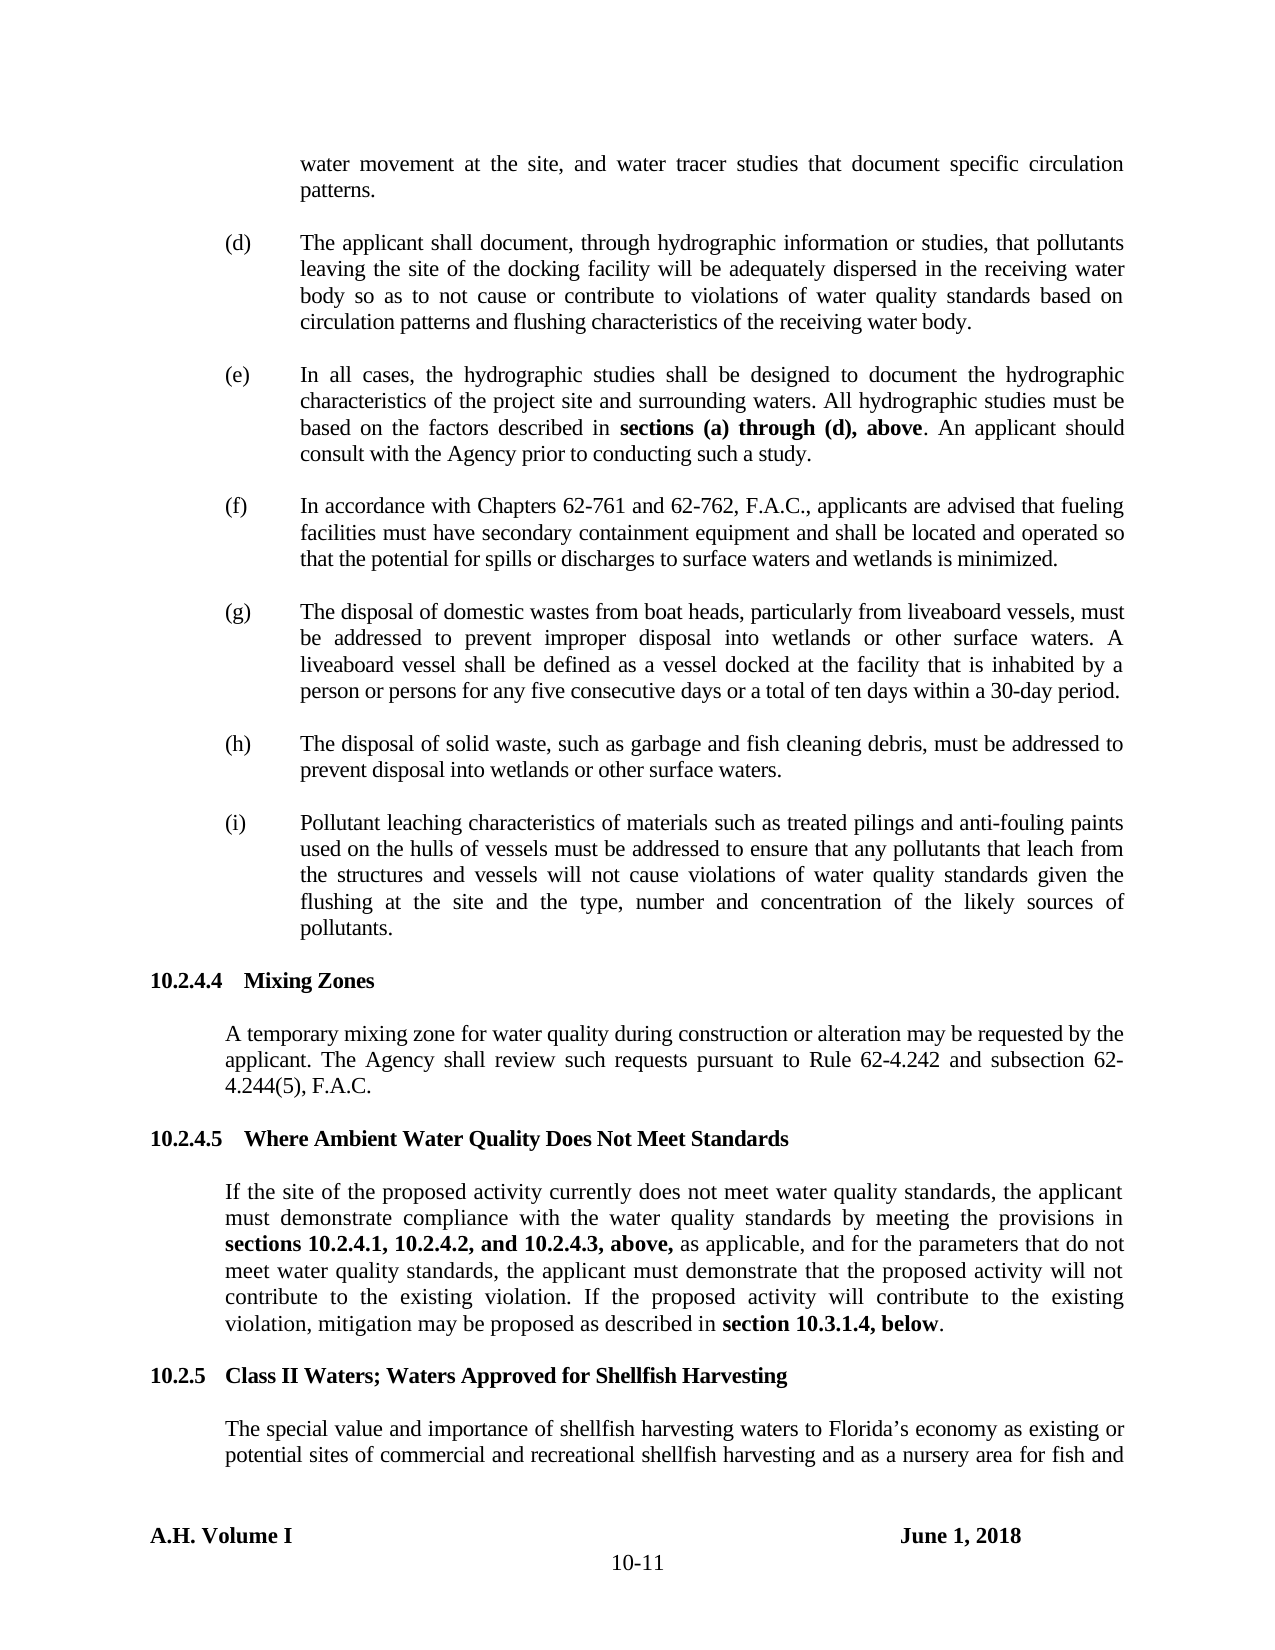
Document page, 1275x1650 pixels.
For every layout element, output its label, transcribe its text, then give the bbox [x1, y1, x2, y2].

text If the site of the proposed activity currently does not meet water quality standards, the applicant must demonstrate compliance with the water quality standards by meeting the provisions in sections 10.2.4.1, 10.2.4.2, and 10.2.4.3, above, as applicable, and for the parameters that do not meet water quality standards, the applicant must demonstrate that the proposed activity will not contribute to the existing violation. If the proposed activity will contribute to the existing violation, mitigation may be proposed as described in section 10.3.1.4, below. [225, 1178, 1125, 1336]
text (h) The disposal of solid waste, such as garbage and fish cleaning debris, must be addressed to prevent disposal into wetlands or other surface waters. [225, 730, 1125, 782]
text 10.2.4.5 Where Ambient Water Quality Does Not Meet Standards [150, 1125, 1125, 1151]
text (g) The disposal of domestic wastes from boat heads, particularly from liveaboard vessels, must be addressed to prevent improper disposal into wetlands or other surface waters. A liveaboard vessel shall be defined as a vessel docked at the facility that is inhabited by a person or persons for any five consecutive days or a total of ten days within a 30-day period. [225, 598, 1125, 703]
text 10.2.4.4 Mixing Zones [150, 967, 1125, 993]
text A temporary mixing zone for water quality during construction or alteration may be requested by the applicant. The Agency shall review such requests pursuant to Rule 62-4.242 and subsection 62-4.244(5), F.A.C. [225, 1020, 1125, 1099]
text (f) In accordance with Chapters 62-761 and 62-762, F.A.C., applicants are advised that fueling facilities must have secondary containment equipment and shall be located and operated so that the potential for spills or discharges to surface waters and wetlands is minimized. [225, 493, 1125, 572]
text 10.2.5 Class II Waters; Waters Approved for Shellfish Harvesting [150, 1362, 1125, 1389]
text (i) Pollutant leaching characteristics of materials such as treated pilings and anti-fouling paints used on the hulls of vessels must be addressed to ensure that any pollutants that leach from the structures and vessels will not cause violations of water quality standards given the flushing at the site and the type, number and concentration of the likely sources of pollutants. [225, 809, 1125, 941]
text (e) In all cases, the hydrographic studies shall be designed to document the hydrographic characteristics of the project site and surrounding waters. All hydrographic studies must be based on the factors described in sections (a) through (d), above. An applicant should consult with the Agency prior to conducting such a study. [225, 361, 1125, 466]
text (d) The applicant shall document, through hydrographic information or studies, that pollutants leaving the site of the docking facility will be adequately dispersed in the receiving water body so as to not cause or contribute to violations of water quality standards based on circulation patterns and flushing characteristics of the receiving water body. [225, 229, 1125, 334]
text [225, 150, 1125, 203]
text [225, 1415, 1125, 1468]
